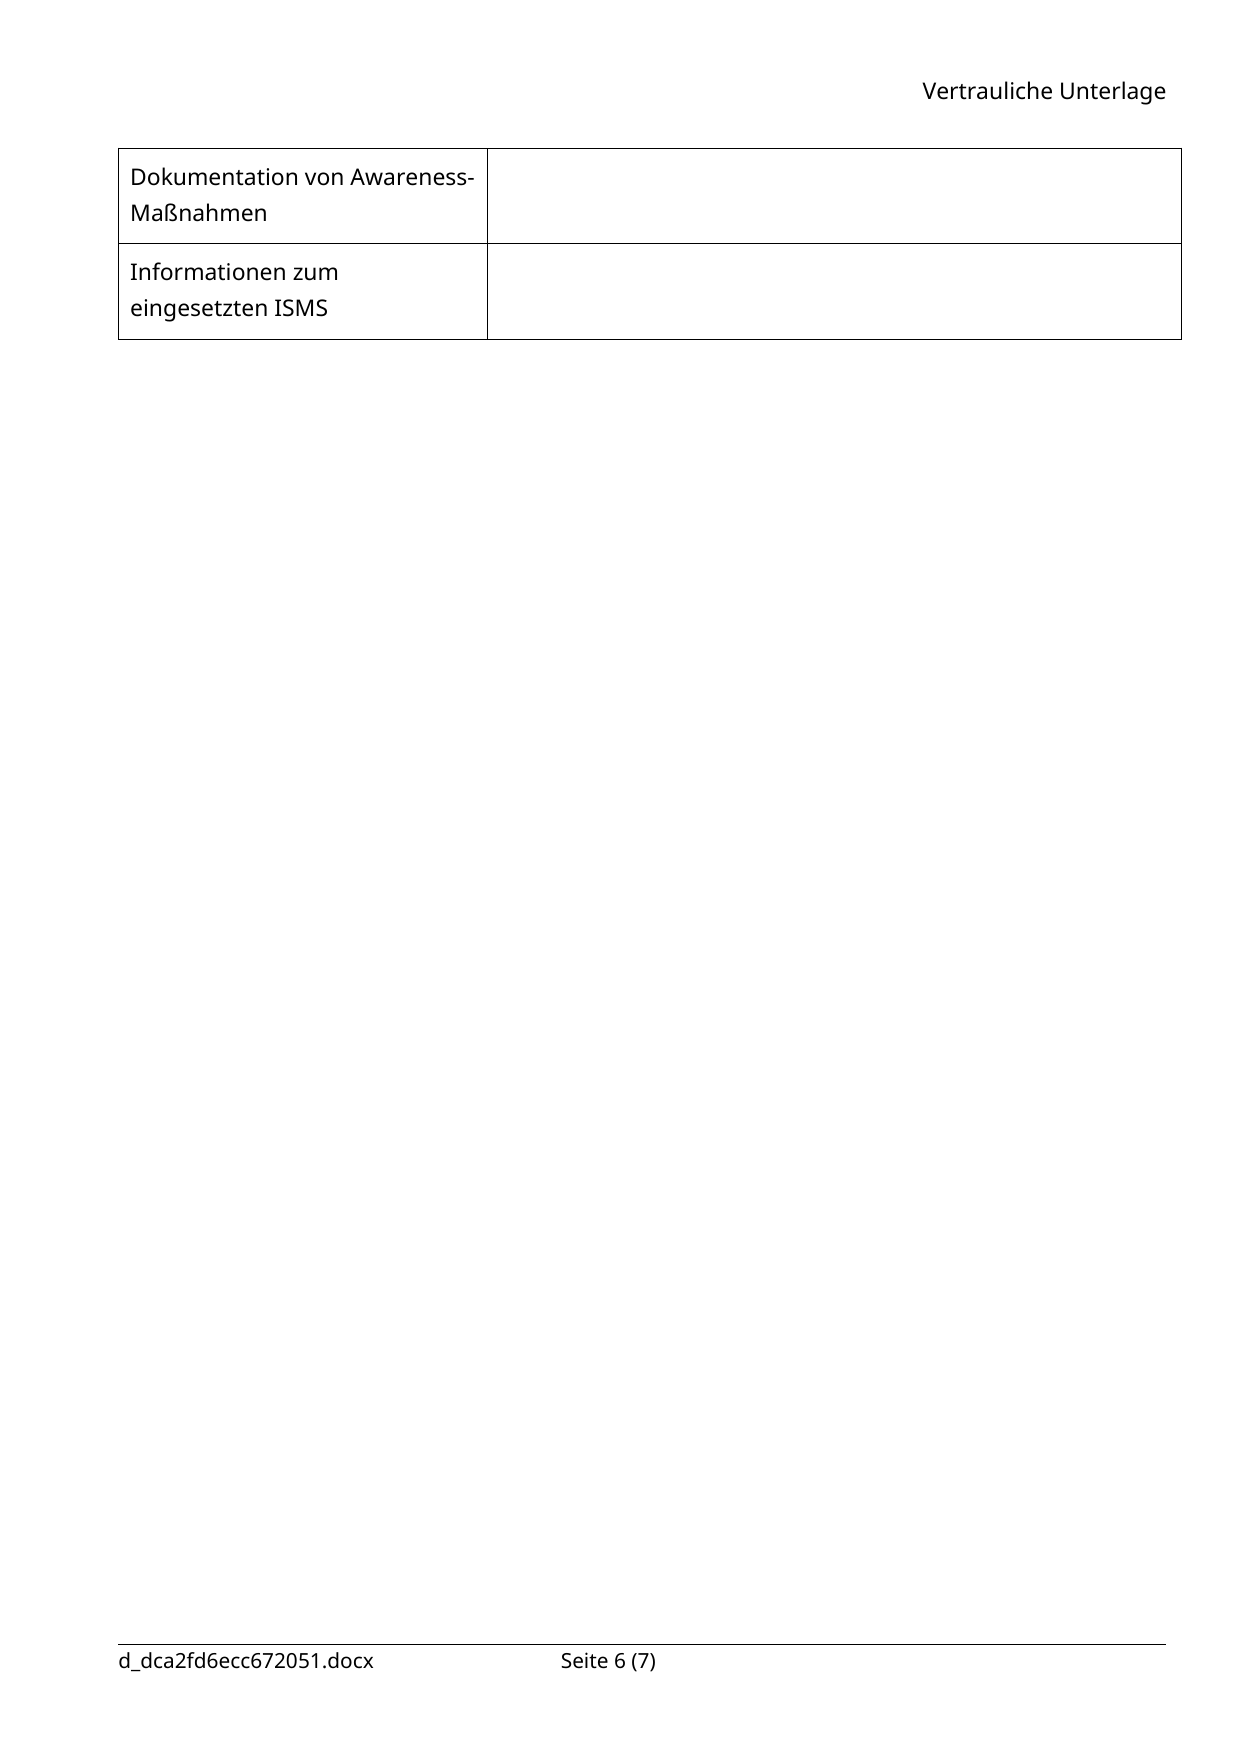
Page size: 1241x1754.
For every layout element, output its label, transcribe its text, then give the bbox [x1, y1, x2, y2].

table_cell [488, 149, 1181, 243]
table_cell Informationen zum eingesetzten ISMS [119, 244, 487, 339]
table_cell [488, 244, 1181, 339]
table_cell Dokumentation von Awareness-Maßnahmen [119, 149, 487, 243]
